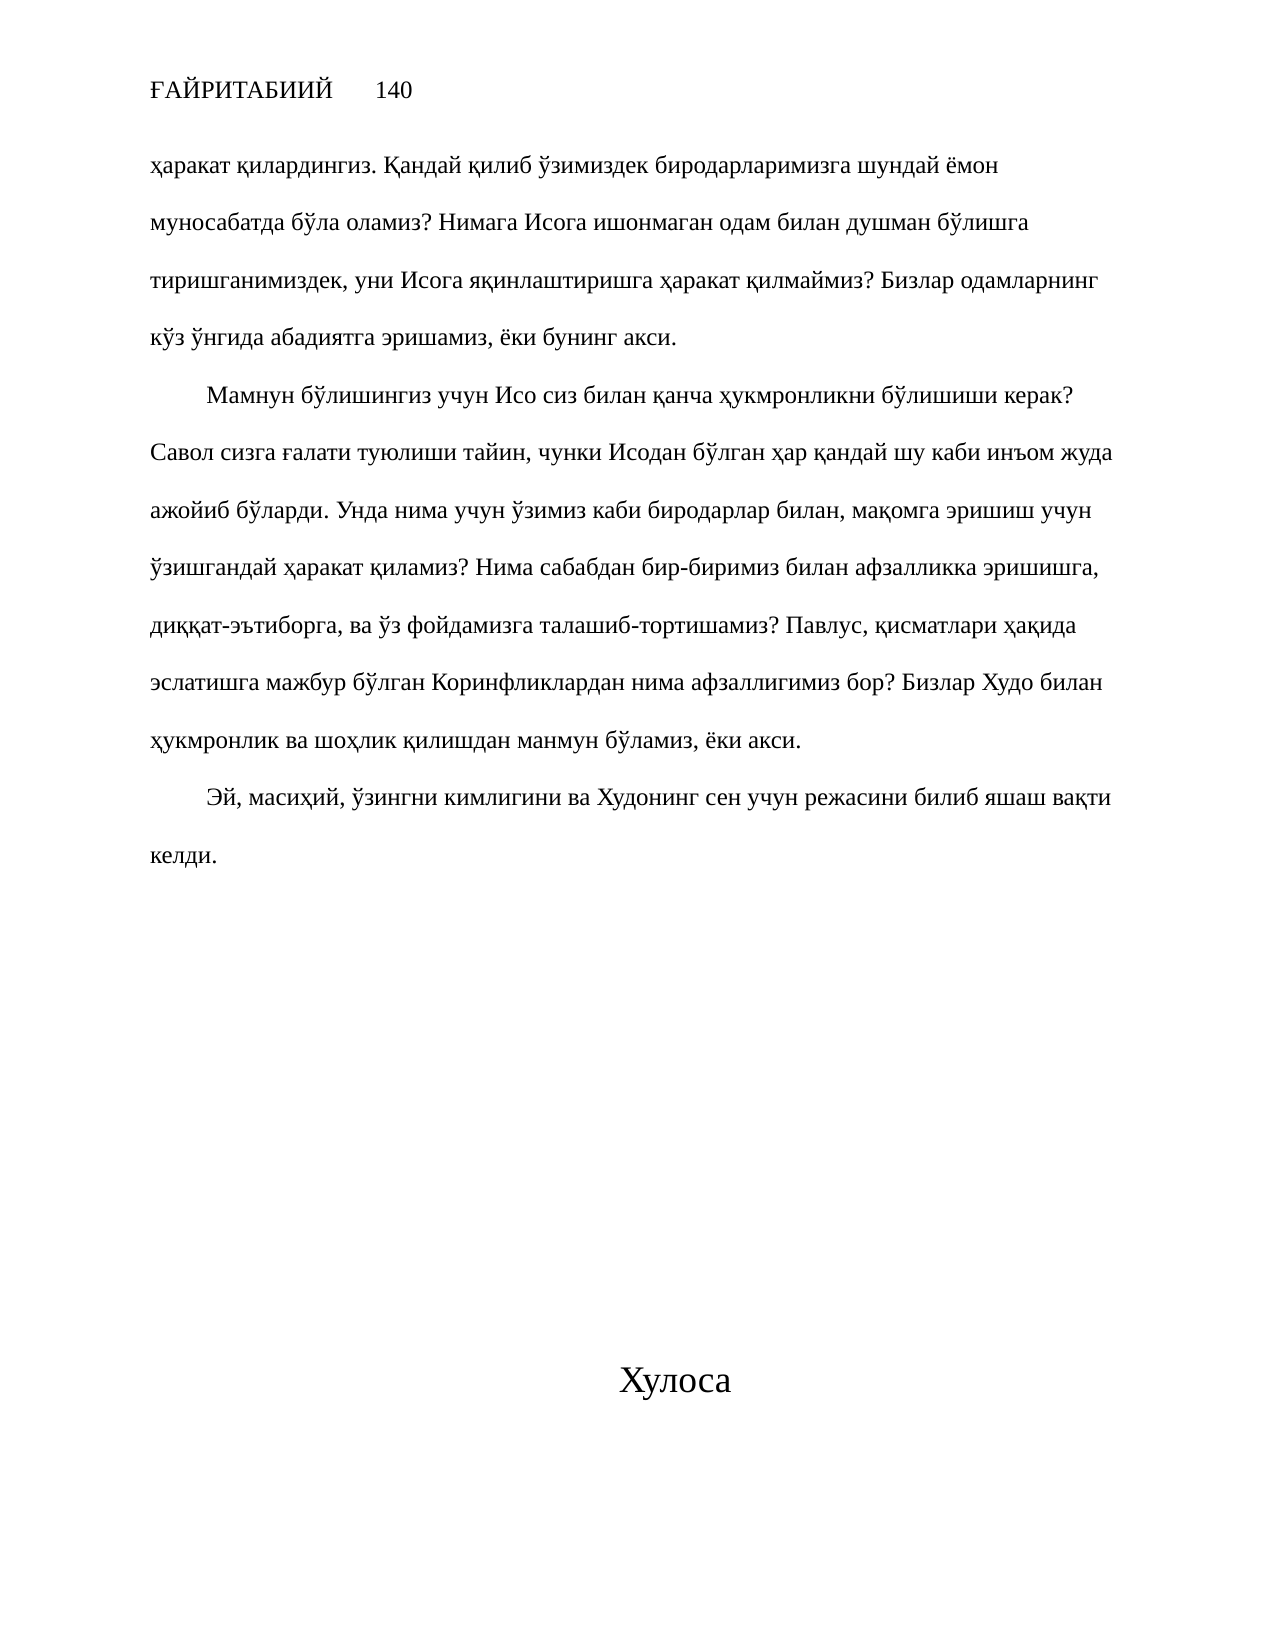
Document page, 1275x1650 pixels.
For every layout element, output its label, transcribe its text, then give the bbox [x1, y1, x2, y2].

text Мамнун бўлишингиз учун Исо сиз билан қанча ҳукмронликни бўлишиши керак? Савол сизга ғалати туюлиши тайин, чунки Исодан бўлган ҳар қандай шу каби инъом жуда ажойиб бўларди. Унда нима учун ўзимиз каби биродарлар билан, мақомга эришиш учун ўзишгандай ҳаракат қиламиз? Нима сабабдан бир-биримиз билан афзалликка эришишга, диққат-эътиборга, ва ўз фойдамизга талашиб-тортишамиз? Павлус, қисматлари ҳақида эслатишга мажбур бўлган Коринфликлардан нима афзаллигимиз бор? Бизлар Худо билан ҳукмронлик ва шоҳлик қилишдан манмун бўламиз, ёки акси. [150, 380, 1125, 754]
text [150, 150, 1125, 351]
text Хулоса [150, 1357, 1125, 1401]
text Эй, масиҳий, ўзингни кимлигини ва Худонинг сен учун режасини билиб яшаш вақти келди. [150, 782, 1125, 869]
